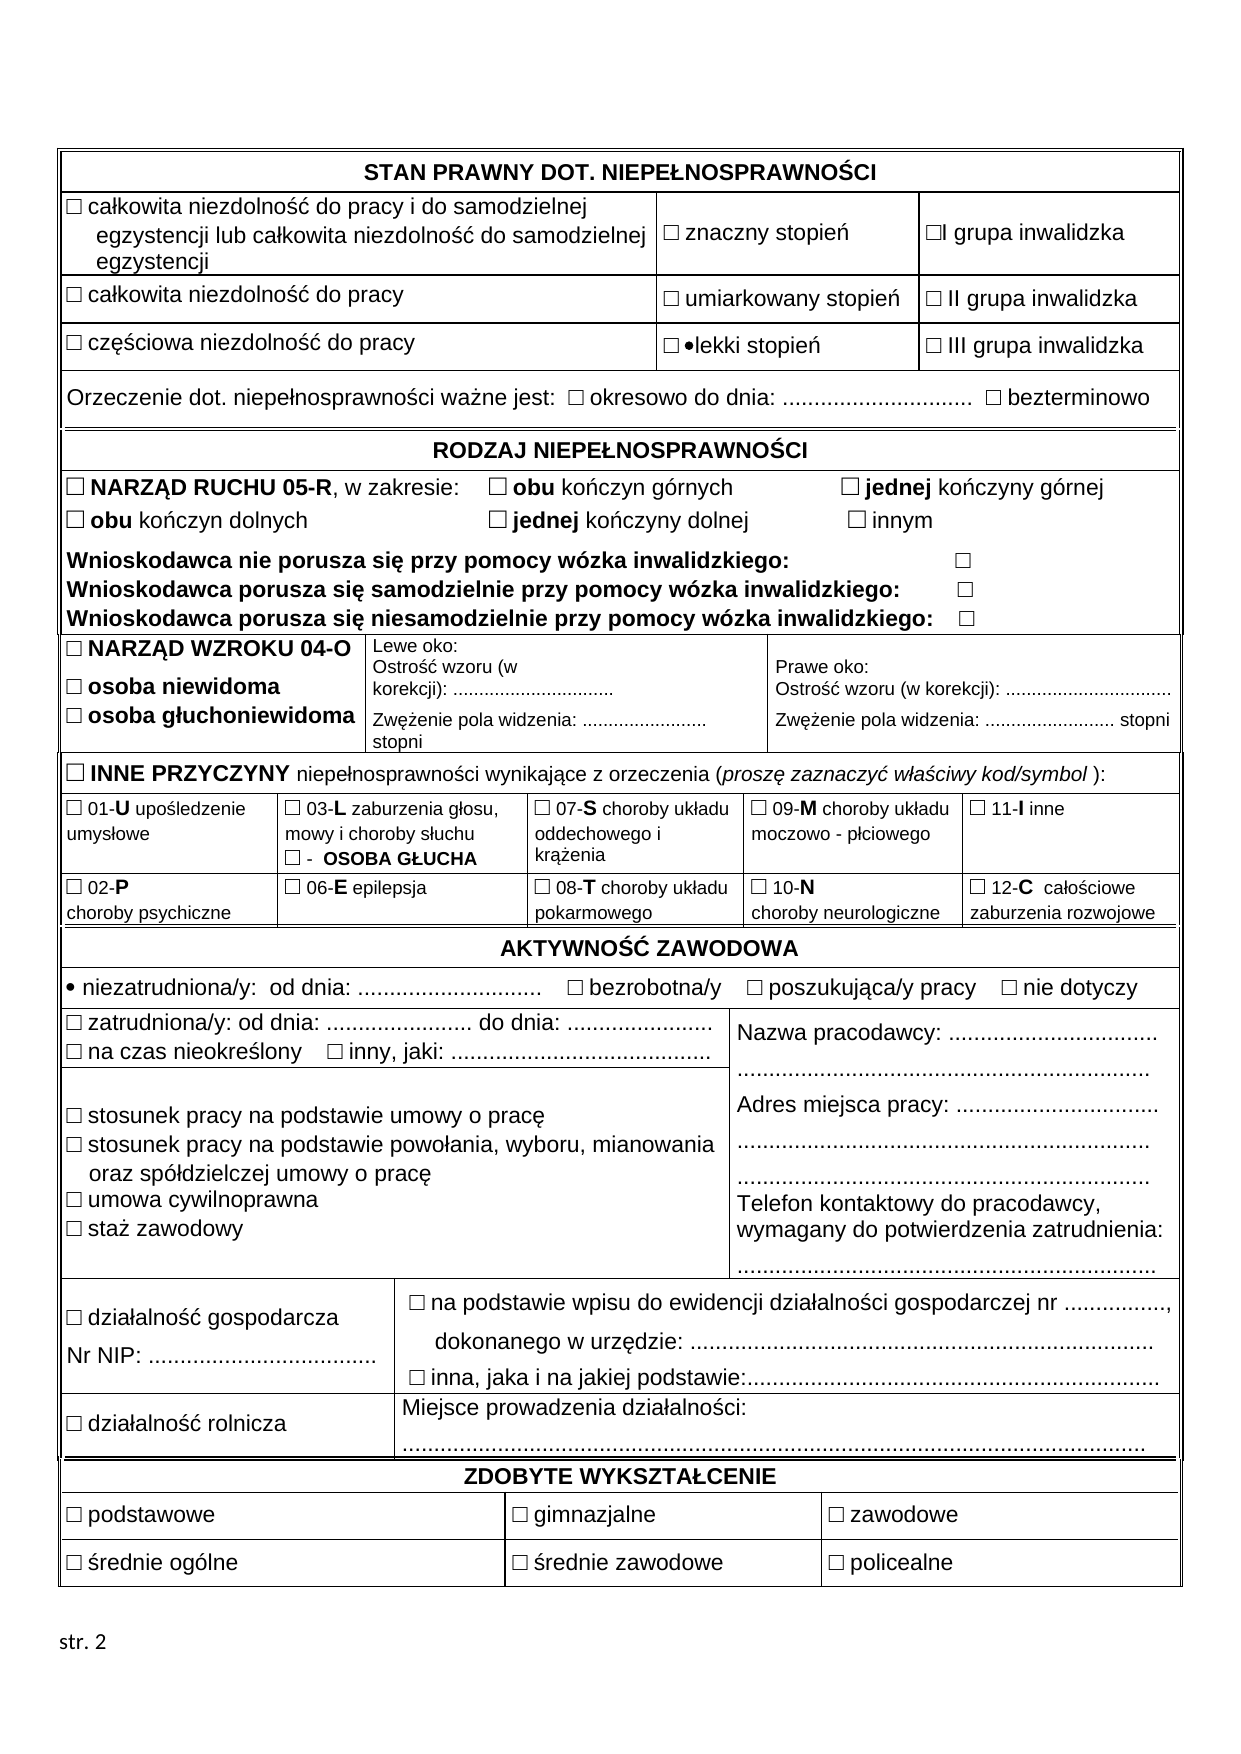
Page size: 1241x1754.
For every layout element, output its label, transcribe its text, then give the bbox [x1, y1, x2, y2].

table_cell Wnioskodawca nie porusza się przy pomocy wózka inwalidzkiego: □ Wnioskodawca porusza się samodzielnie przy pomocy wózka inwalidzkiego: □ Wnioskodawca porusza się niesamodzielnie przy pomocy wózka inwalidzkiego: □ [62, 537, 1179, 633]
table_cell □ lekki stopień [657, 324, 918, 369]
table_cell □ 07-S choroby układu oddechowego i krążenia [528, 794, 743, 873]
table_cell □ 02-P choroby psychiczne [62, 874, 277, 923]
table_cell □ umiarkowany stopień [657, 276, 918, 322]
table_cell □ stosunek pracy na podstawie umowy o pracę □ stosunek pracy na podstawie powołania, wyboru, mianowania oraz spółdzielczej umowy o pracę □ umowa cywilnoprawna □ staż zawodowy [62, 1068, 729, 1278]
table_cell □ gimnazjalne [506, 1493, 821, 1539]
table_cell □ 12-C całościowe zaburzenia rozwojowe [963, 874, 1179, 923]
table_cell ZDOBYTE WYKSZTAŁCENIE [59, 1456, 1181, 1492]
table_cell Nazwa pracodawcy: ................................. ................................................................. Adres miejsca pracy: ................................ ................................................................. ................................................................. Telefon kontaktowy do pracodawcy, wymagany do potwierdzenia zatrudnienia: .................................................................. [730, 1009, 1179, 1278]
table_cell □ jednej kończyny dolnej [482, 504, 841, 537]
table_cell Miejsce prowadzenia działalności: ..................................................................................................................... [395, 1394, 1179, 1456]
table_cell □ działalność gospodarcza Nr NIP: .................................... [62, 1279, 394, 1393]
table_cell □ III grupa inwalidzka [920, 324, 1179, 369]
table_cell □ średnie ogólne [61, 1539, 504, 1586]
table_cell □ 03-L zaburzenia głosu, mowy i choroby słuchu □ - OSOBA GŁUCHA [278, 794, 527, 873]
table_cell □ 06-E epilepsja [278, 874, 527, 923]
table_cell □ całkowita niezdolność do pracy i do samodzielnej egzystencji lub całkowita niezdolność do samodzielnej egzystencji [62, 193, 656, 274]
table_cell □ II grupa inwalidzka [920, 276, 1179, 322]
table_cell □ zawodowe [822, 1492, 1180, 1539]
table_cell □ całkowita niezdolność do pracy [62, 276, 656, 322]
table_cell □ działalność rolnicza [62, 1394, 394, 1456]
table_header STAN PRAWNY DOT. NIEPEŁNOSPRAWNOŚCI [62, 152, 1179, 191]
table_cell AKTYWNOŚĆ ZAWODOWA [118, 924, 1181, 967]
table_cell □ NARZĄD RUCHU 05-R, w zakresie: [62, 471, 482, 504]
table_cell □ obu kończyn dolnych [62, 504, 482, 537]
table_cell [59, 924, 117, 967]
table_cell Orzeczenie dot. niepełnosprawności ważne jest: □ okresowo do dnia: .............................. □ bezterminowo [62, 371, 1179, 426]
table_cell □ znaczny stopień [657, 193, 918, 274]
table_cell □ zatrudniona/y: od dnia: ....................... do dnia: ....................... □ na czas nieokreślony □ inny, jaki: ......................................... [62, 1009, 729, 1067]
table_cell □ 10-N choroby neurologiczne [744, 874, 962, 923]
table_cell □ średnie zawodowe [506, 1540, 821, 1586]
table_cell □ 11-I inne [963, 794, 1179, 873]
table_cell RODZAJ NIEPEŁNOSPRAWNOŚCI [59, 426, 1181, 470]
table_cell □ częściowa niezdolność do pracy [62, 324, 656, 369]
table_cell □ obu kończyn górnych □ jednej kończyny górnej [482, 471, 1179, 504]
table_cell □I grupa inwalidzka [920, 193, 1179, 274]
table_cell □ podstawowe [61, 1492, 504, 1539]
table_cell □ 01-U upośledzenie umysłowe [62, 794, 277, 873]
table_cell □ 09-M choroby układu moczowo - płciowego [744, 794, 962, 873]
table_cell □ 08-T choroby układu pokarmowego [528, 874, 743, 923]
table_cell niezatrudniona/y: od dnia: ............................. □ bezrobotna/y □ poszukująca/y pracy □ nie dotyczy [62, 968, 1179, 1008]
table_cell Lewe oko: Ostrość wzoru (w korekcji): ............................... Zwężenie pola widzenia: ........................ stopni [366, 635, 767, 752]
table_cell □ policealne [822, 1539, 1180, 1586]
table_cell □ INNE PRZYCZYNY niepełnosprawności wynikające z orzeczenia (proszę zaznaczyć właściwy kod/symbol ): [62, 753, 1179, 793]
table_cell □ NARZĄD WZROKU 04-O □ osoba niewidoma □ osoba głuchoniewidoma [61, 635, 365, 752]
table_cell □ innym [841, 504, 1179, 537]
table_cell □ na podstawie wpisu do ewidencji działalności gospodarczej nr ................, dokonanego w urzędzie: ......................................................................... □ inna, jaka i na jakiej podstawie:................................................................. [395, 1279, 1179, 1393]
table_cell Prawe oko: Ostrość wzoru (w korekcji): ................................ Zwężenie pola widzenia: ......................... stopni [768, 635, 1180, 752]
